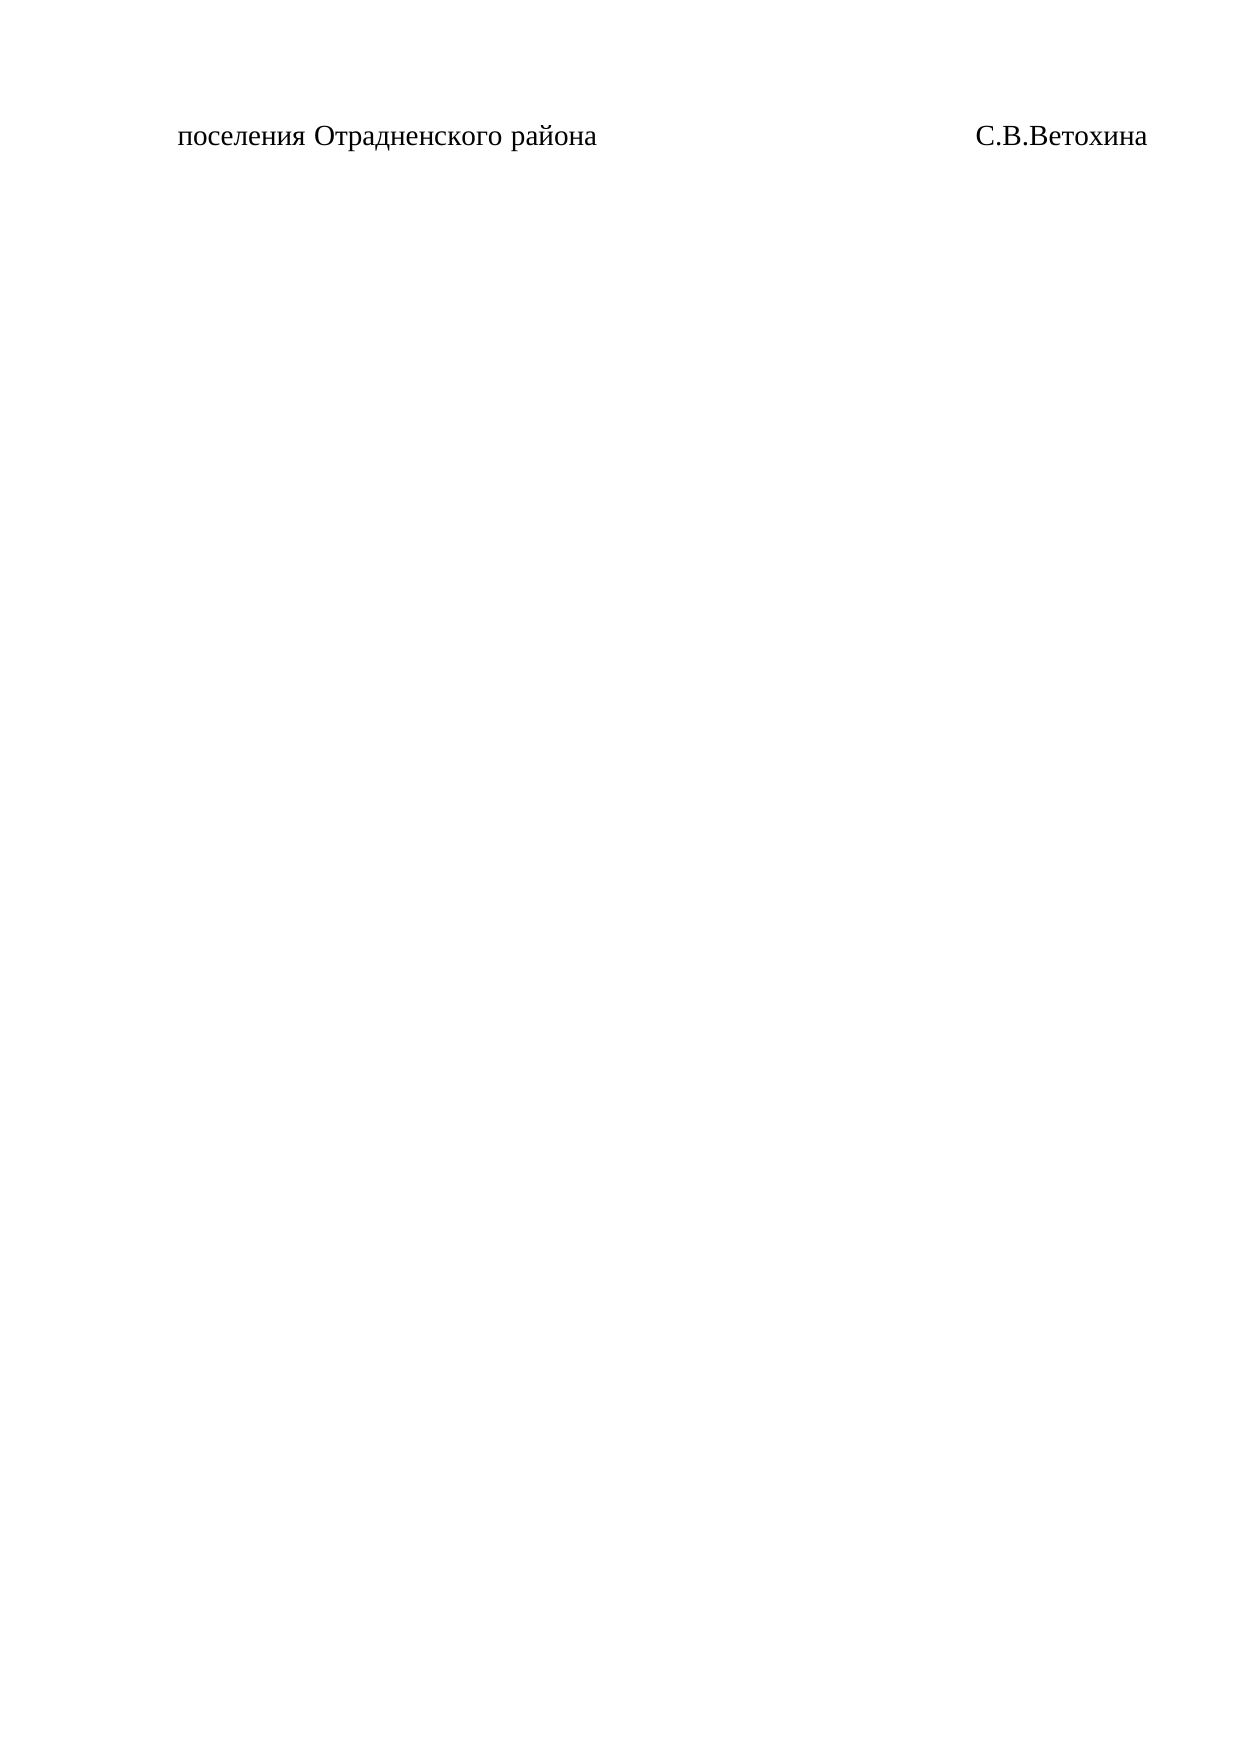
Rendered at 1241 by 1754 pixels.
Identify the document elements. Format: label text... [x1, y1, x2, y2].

text поселения Отрадненского района С.В.Ветохина [177, 118, 1152, 176]
